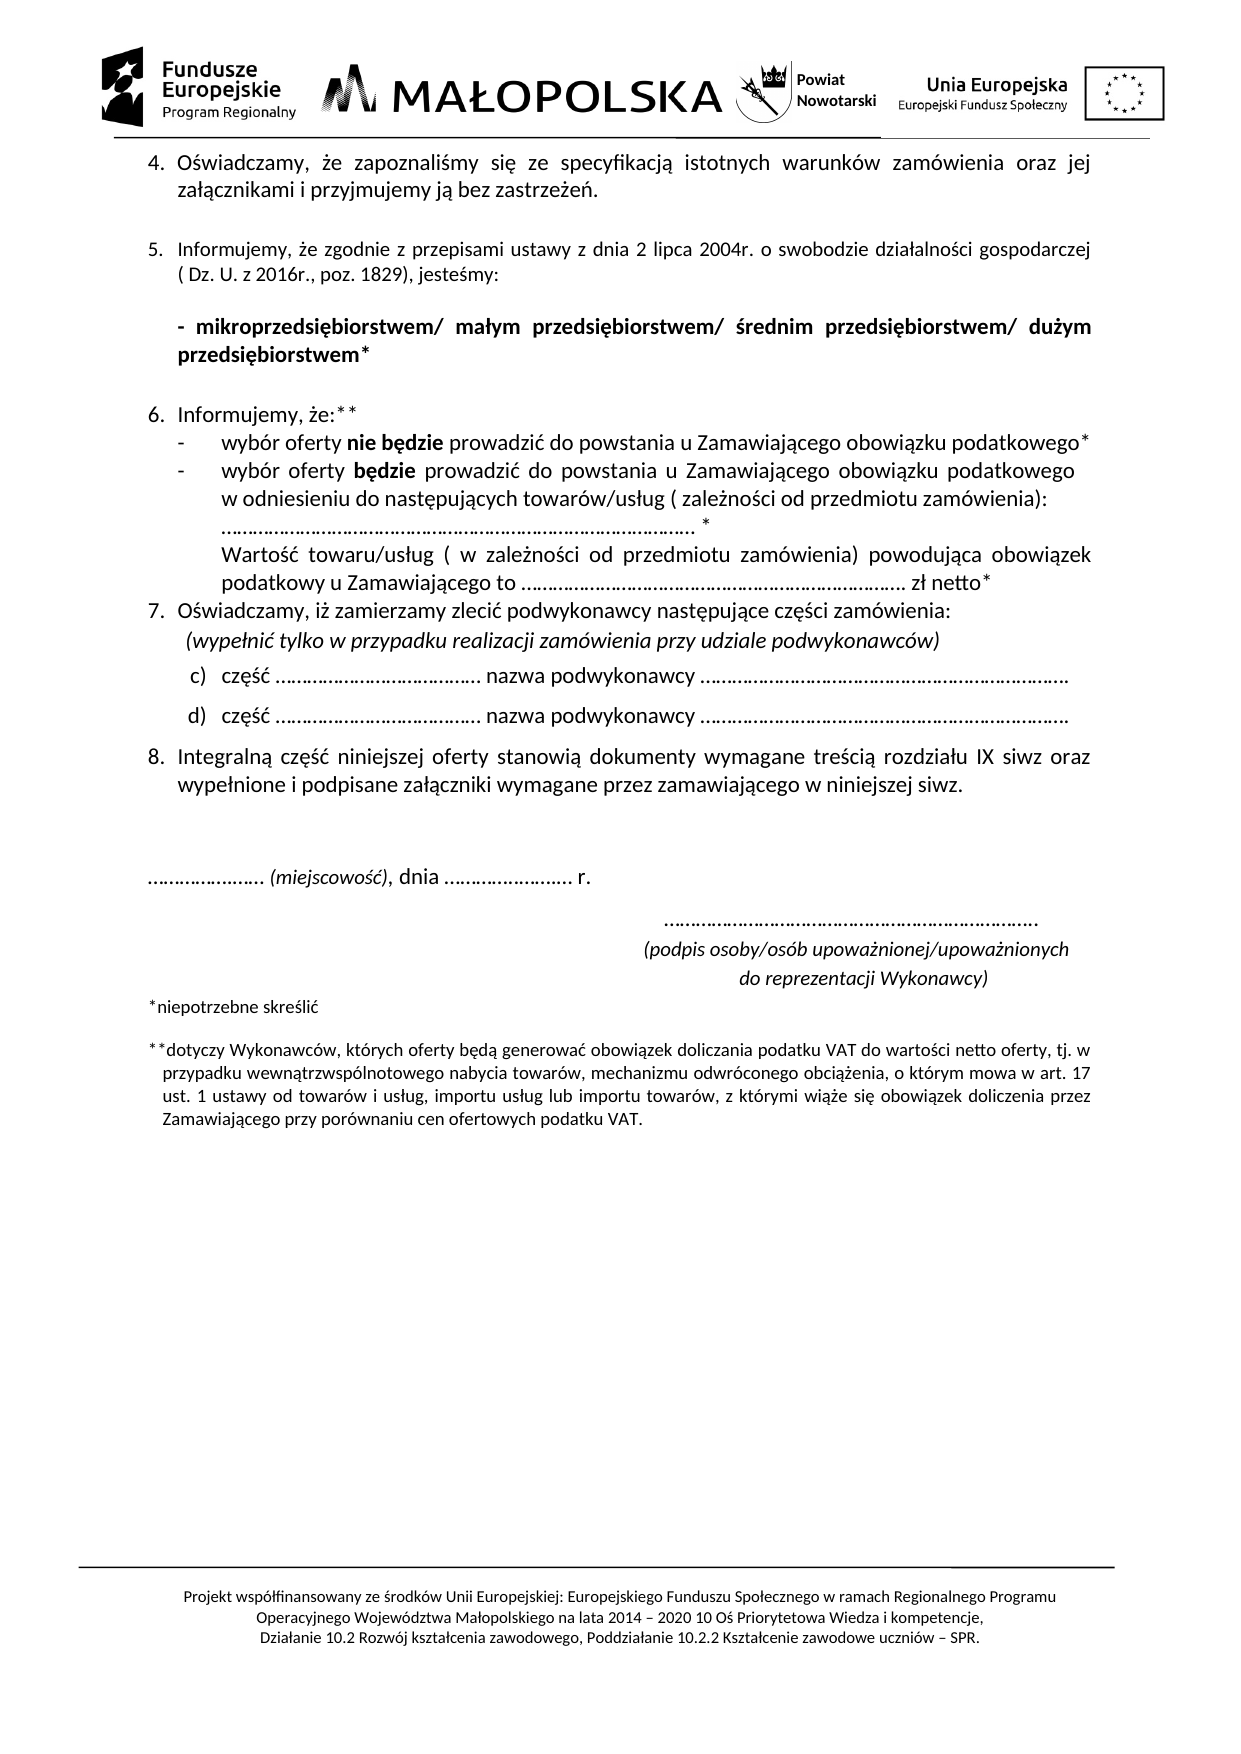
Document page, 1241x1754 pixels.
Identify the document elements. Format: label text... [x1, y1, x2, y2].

text (podpis osoby/osób upoważnionej/upoważnionych [148, 936, 1093, 962]
text Wartość towaru/usług ( w zależności od przedmiotu zamówienia) powodująca obowiązek podatkowy u Zamawiającego to ………………………………………………………………. zł netto* [221, 540, 1093, 596]
list Oświadczamy, iż zamierzamy zlecić podwykonawcy następujące części zamówienia: [148, 596, 1093, 624]
text (wypełnić tylko w przypadku realizacji zamówienia przy udziale podwykonawców) [185, 627, 1093, 654]
list Informujemy, że:** [148, 400, 1093, 428]
list część ………………………………… nazwa podwykonawcy ……………………………………………………………. [207, 661, 1093, 689]
list Informujemy, że zgodnie z przepisami ustawy z dnia 2 lipca 2004r. o swobodzie działalności gospodarczej ( Dz. U. z 2016r., poz. 1829), jesteśmy: [148, 236, 1093, 287]
list Integralną część niniejszej oferty stanowią dokumenty wymagane treścią rozdziału IX siwz oraz wypełnione i podpisane załączniki wymagane przez zamawiającego w niniejszej siwz. [148, 742, 1093, 798]
text - mikroprzedsiębiorstwem/ małym przedsiębiorstwem/ średnim przedsiębiorstwem/ dużym przedsiębiorstwem* [177, 312, 1093, 368]
text - wybór oferty nie będzie prowadzić do powstania u Zamawiającego obowiązku podatkowego* [177, 428, 1093, 456]
text **dotyczy Wykonawców, których oferty będą generować obowiązek doliczania podatku VAT do wartości netto oferty, tj. w przypadku wewnątrzwspólnotowego nabycia towarów, mechanizmu odwróconego obciążenia, o którym mowa w art. 17 ust. 1 ustawy od towarów i usług, importu usług lub importu towarów, z którymi wiąże się obowiązek doliczenia przez Zamawiającego przy porównaniu cen ofertowych podatku VAT. [148, 1038, 1093, 1130]
text - wybór oferty będzie prowadzić do powstania u Zamawiającego obowiązku podatkowego w odniesieniu do następujących towarów/usług ( zależności od przedmiotu zamówienia): [177, 456, 1093, 512]
picture [881, 48, 1182, 138]
text ……………………………………………………………………………… * [177, 512, 1093, 540]
text do reprezentacji Wykonawcy) [148, 966, 1093, 991]
text …………….…… (miejscowość), dnia …………..…….… r. [148, 862, 1093, 890]
text …………………………………………………………….. [148, 904, 1093, 932]
text *niepotrzebne skreślić [148, 995, 1093, 1018]
text 4. Oświadczamy, że zapoznaliśmy się ze specyfikacją istotnych warunków zamówienia oraz jej załącznikami i przyjmujemy ją bez zastrzeżeń. [148, 148, 1093, 204]
picture [81, 26, 729, 147]
list część ………………………………… nazwa podwykonawcy ……………………………………………………………. [207, 701, 1093, 729]
